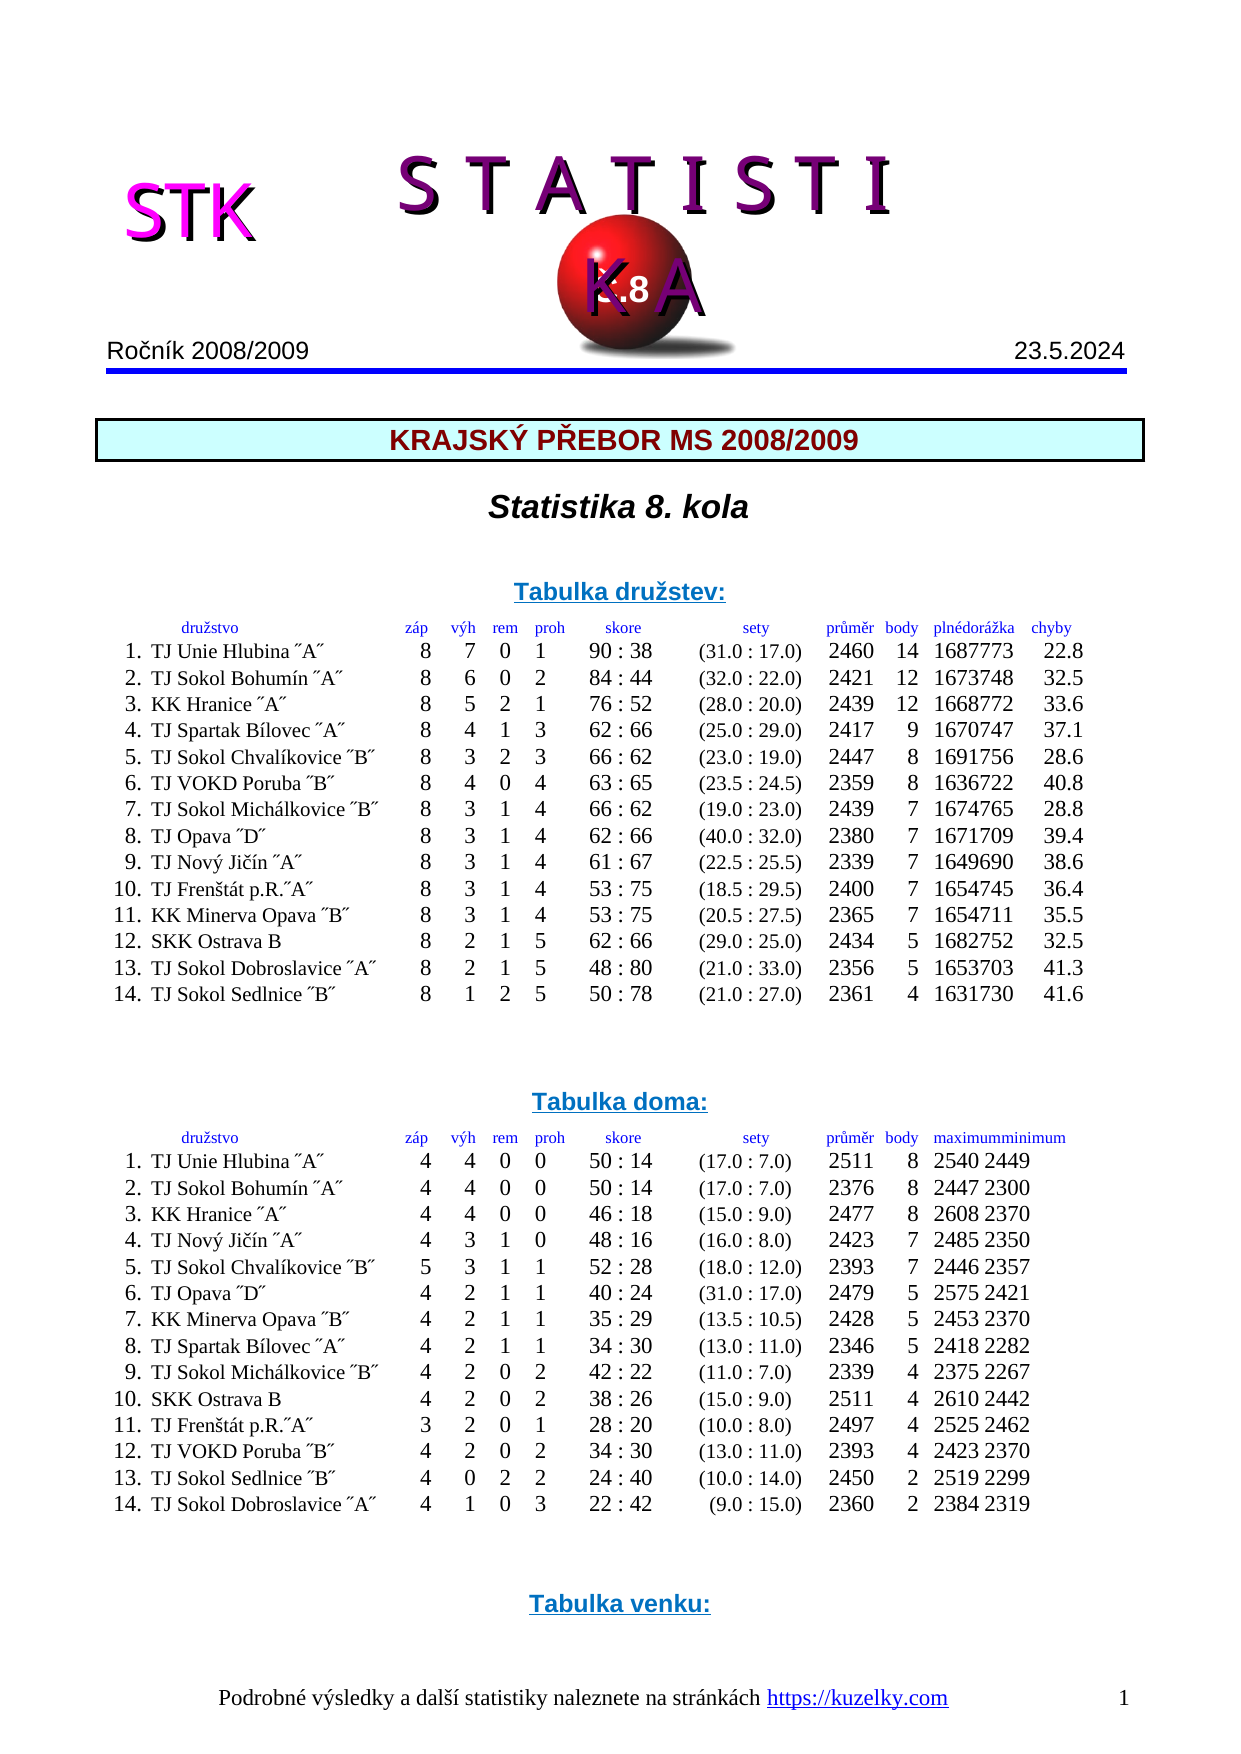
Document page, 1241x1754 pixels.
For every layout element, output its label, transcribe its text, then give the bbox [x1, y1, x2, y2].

text 9. TJ Nový Jičín ˝A˝ 8 3 1 4 61 : 67 (22.5 : 25.5) 2339 7 1649 690 38.6 [106, 848, 1134, 874]
text 2. TJ Sokol Bohumín ˝A˝ 8 6 0 2 84 : 44 (32.0 : 22.0) 2421 12 1673 748 32.5 [106, 664, 1134, 690]
text 13. TJ Sokol Sedlnice ˝B˝ 4 0 2 2 24 : 40 (10.0 : 14.0) 2450 2 2519 2299 [106, 1464, 1134, 1490]
text Č.8 [609, 267, 671, 310]
text 5. TJ Sokol Chvalíkovice ˝B˝ 8 3 2 3 66 : 62 (23.0 : 19.0) 2447 8 1691 756 28.6 [106, 743, 1134, 769]
text 10. TJ Frenštát p.R.˝A˝ 8 3 1 4 53 : 75 (18.5 : 29.5) 2400 7 1654 745 36.4 [106, 874, 1134, 901]
text 11. TJ Frenštát p.R.˝A˝ 3 2 0 1 28 : 20 (10.0 : 8.0) 2497 4 2525 2462 [106, 1411, 1134, 1437]
text 3. KK Hranice ˝A˝ 8 5 2 1 76 : 52 (28.0 : 20.0) 2439 12 1668 772 33.6 [106, 690, 1134, 716]
text 10. SKK Ostrava B 4 2 0 2 38 : 26 (15.0 : 9.0) 2511 4 2610 2442 [106, 1384, 1134, 1411]
text 1. TJ Unie Hlubina ˝A˝ 8 7 0 1 90 : 38 (31.0 : 17.0) 2460 14 1687 773 22.8 [106, 637, 1134, 664]
text Tabulka doma: [94, 1087, 1145, 1116]
text 8. TJ Opava ˝D˝ 8 3 1 4 62 : 66 (40.0 : 32.0) 2380 7 1671 709 39.4 [106, 822, 1134, 848]
text 6. TJ Opava ˝D˝ 4 2 1 1 40 : 24 (31.0 : 17.0) 2479 5 2575 2421 [106, 1279, 1134, 1306]
text Statistika 8. kola [106, 487, 1134, 526]
text 7. TJ Sokol Michálkovice ˝B˝ 8 3 1 4 66 : 62 (19.0 : 23.0) 2439 7 1674 765 28.8 [106, 796, 1134, 822]
text 12. SKK Ostrava B 8 2 1 5 62 : 66 (29.0 : 25.0) 2434 5 1682 752 32.5 [106, 927, 1134, 954]
text Č.8 [687, 267, 1134, 310]
text Tabulka venku: [94, 1589, 1145, 1618]
text 4. TJ Nový Jičín ˝A˝ 4 3 1 0 48 : 16 (16.0 : 8.0) 2423 7 2485 2350 [106, 1226, 1134, 1253]
text 11. KK Minerva Opava ˝B˝ 8 3 1 4 53 : 75 (20.5 : 27.5) 2365 7 1654 711 35.5 [106, 901, 1134, 927]
text družstvo záp výh rem proh skore sety průměr body plné dorážka chyby [106, 618, 1134, 637]
text 14. TJ Sokol Dobroslavice ˝A˝ 4 1 0 3 22 : 42 (9.0 : 15.0) 2360 2 2384 2319 [106, 1490, 1134, 1516]
text 3. KK Hranice ˝A˝ 4 4 0 0 46 : 18 (15.0 : 9.0) 2477 8 2608 2370 [106, 1200, 1134, 1226]
text 14. TJ Sokol Sedlnice ˝B˝ 8 1 2 5 50 : 78 (21.0 : 27.0) 2361 4 1631 730 41.6 [106, 980, 1134, 1006]
text Ročník 2008/2009 23.5.2024 [106, 336, 1134, 365]
text 7. KK Minerva Opava ˝B˝ 4 2 1 1 35 : 29 (13.5 : 10.5) 2428 5 2453 2370 [106, 1306, 1134, 1332]
text 5. TJ Sokol Chvalíkovice ˝B˝ 5 3 1 1 52 : 28 (18.0 : 12.0) 2393 7 2446 2357 [106, 1253, 1134, 1279]
subtitle Krajský přebor MS 2008/2009 [98, 421, 1142, 459]
text Tabulka družstev: [94, 577, 1145, 606]
text 12. TJ VOKD Poruba ˝B˝ 4 2 0 2 34 : 30 (13.0 : 11.0) 2393 4 2423 2370 [106, 1437, 1134, 1464]
text 6. TJ VOKD Poruba ˝B˝ 8 4 0 4 63 : 65 (23.5 : 24.5) 2359 8 1636 722 40.8 [106, 769, 1134, 796]
text 4. TJ Spartak Bílovec ˝A˝ 8 4 1 3 62 : 66 (25.0 : 29.0) 2417 9 1670 747 37.1 [106, 716, 1134, 743]
text 2. TJ Sokol Bohumín ˝A˝ 4 4 0 0 50 : 14 (17.0 : 7.0) 2376 8 2447 2300 [106, 1174, 1134, 1200]
text 8. TJ Spartak Bílovec ˝A˝ 4 2 1 1 34 : 30 (13.0 : 11.0) 2346 5 2418 2282 [106, 1332, 1134, 1358]
text 9. TJ Sokol Michálkovice ˝B˝ 4 2 0 2 42 : 22 (11.0 : 7.0) 2339 4 2375 2267 [106, 1358, 1134, 1384]
text 13. TJ Sokol Dobroslavice ˝A˝ 8 2 1 5 48 : 80 (21.0 : 33.0) 2356 5 1653 703 41.3 [106, 954, 1134, 980]
text družstvo záp výh rem proh skore sety průměr body maximum minimum [106, 1128, 1134, 1147]
text Č.8 [106, 267, 587, 310]
text 1. TJ Unie Hlubina ˝A˝ 4 4 0 0 50 : 14 (17.0 : 7.0) 2511 8 2540 2449 [106, 1147, 1134, 1174]
